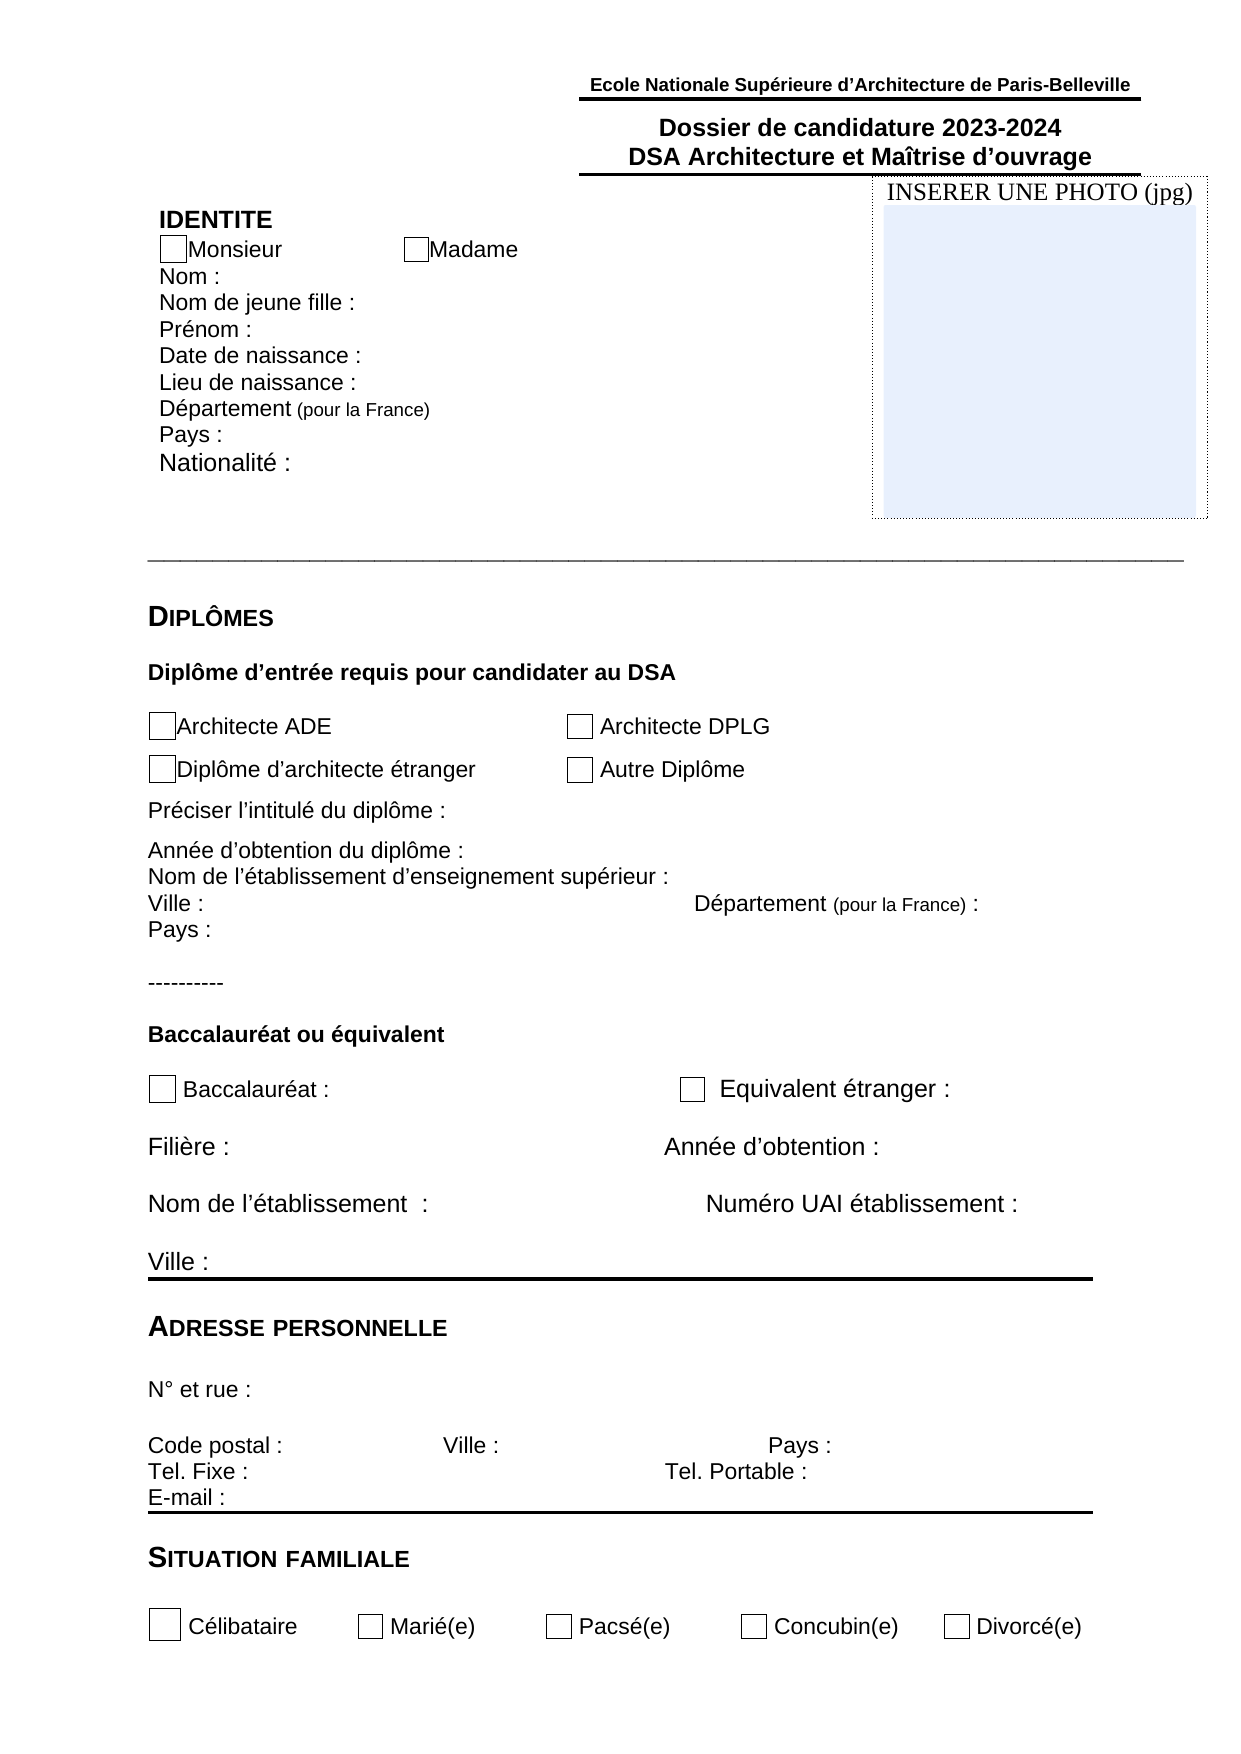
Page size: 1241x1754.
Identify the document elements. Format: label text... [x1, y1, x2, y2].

text ________________________________________________________________ Diplômes Diplôme d’entrée requis pour candidater au DSA [148, 532, 1196, 685]
text Situation familiale Célibataire Marié(e) Pacsé(e) Concubin(e) Divorcé(e) [148, 1540, 1166, 1641]
text ---------- [148, 969, 1093, 995]
text Année d’obtention du diplôme : [148, 837, 1093, 863]
picture [883, 205, 1197, 518]
text Tel. Fixe : Tel. Portable : [148, 1458, 1093, 1484]
text Ville : Département (pour ) : [148, 890, 1093, 916]
text Code postal : Ville : Pays : [148, 1432, 1093, 1458]
text E-mail : [148, 1484, 1093, 1511]
text Préciser l’intitulé du diplôme : [148, 797, 1093, 824]
text Nom de l’établissement d’enseignement supérieur : [148, 863, 1093, 890]
table_header IDENTITE Monsieur Madame Nom : Nom de jeune fille : Prénom : Date de naissance : Lieu de naissance : Département (pour ) Pays : Nationalité : [148, 176, 872, 518]
text Diplôme d’architecte étranger Autre Diplôme [148, 754, 1093, 783]
text Pays : [148, 916, 1093, 942]
text N° et rue : [148, 1376, 1093, 1403]
text Baccalauréat ou équivalent [148, 1021, 1093, 1048]
text Ville : [148, 1247, 1093, 1277]
table_header [872, 176, 1207, 518]
text Filière : Année d’obtention : [148, 1132, 1093, 1160]
text Baccalauréat : Equivalent étranger : [148, 1074, 1093, 1103]
text Nom de l’établissement : Numéro UAI établissement : [148, 1189, 1093, 1218]
text Architecte ADE Architecte DPLG [148, 711, 1093, 740]
text Adresse personnelle [148, 1309, 1093, 1343]
